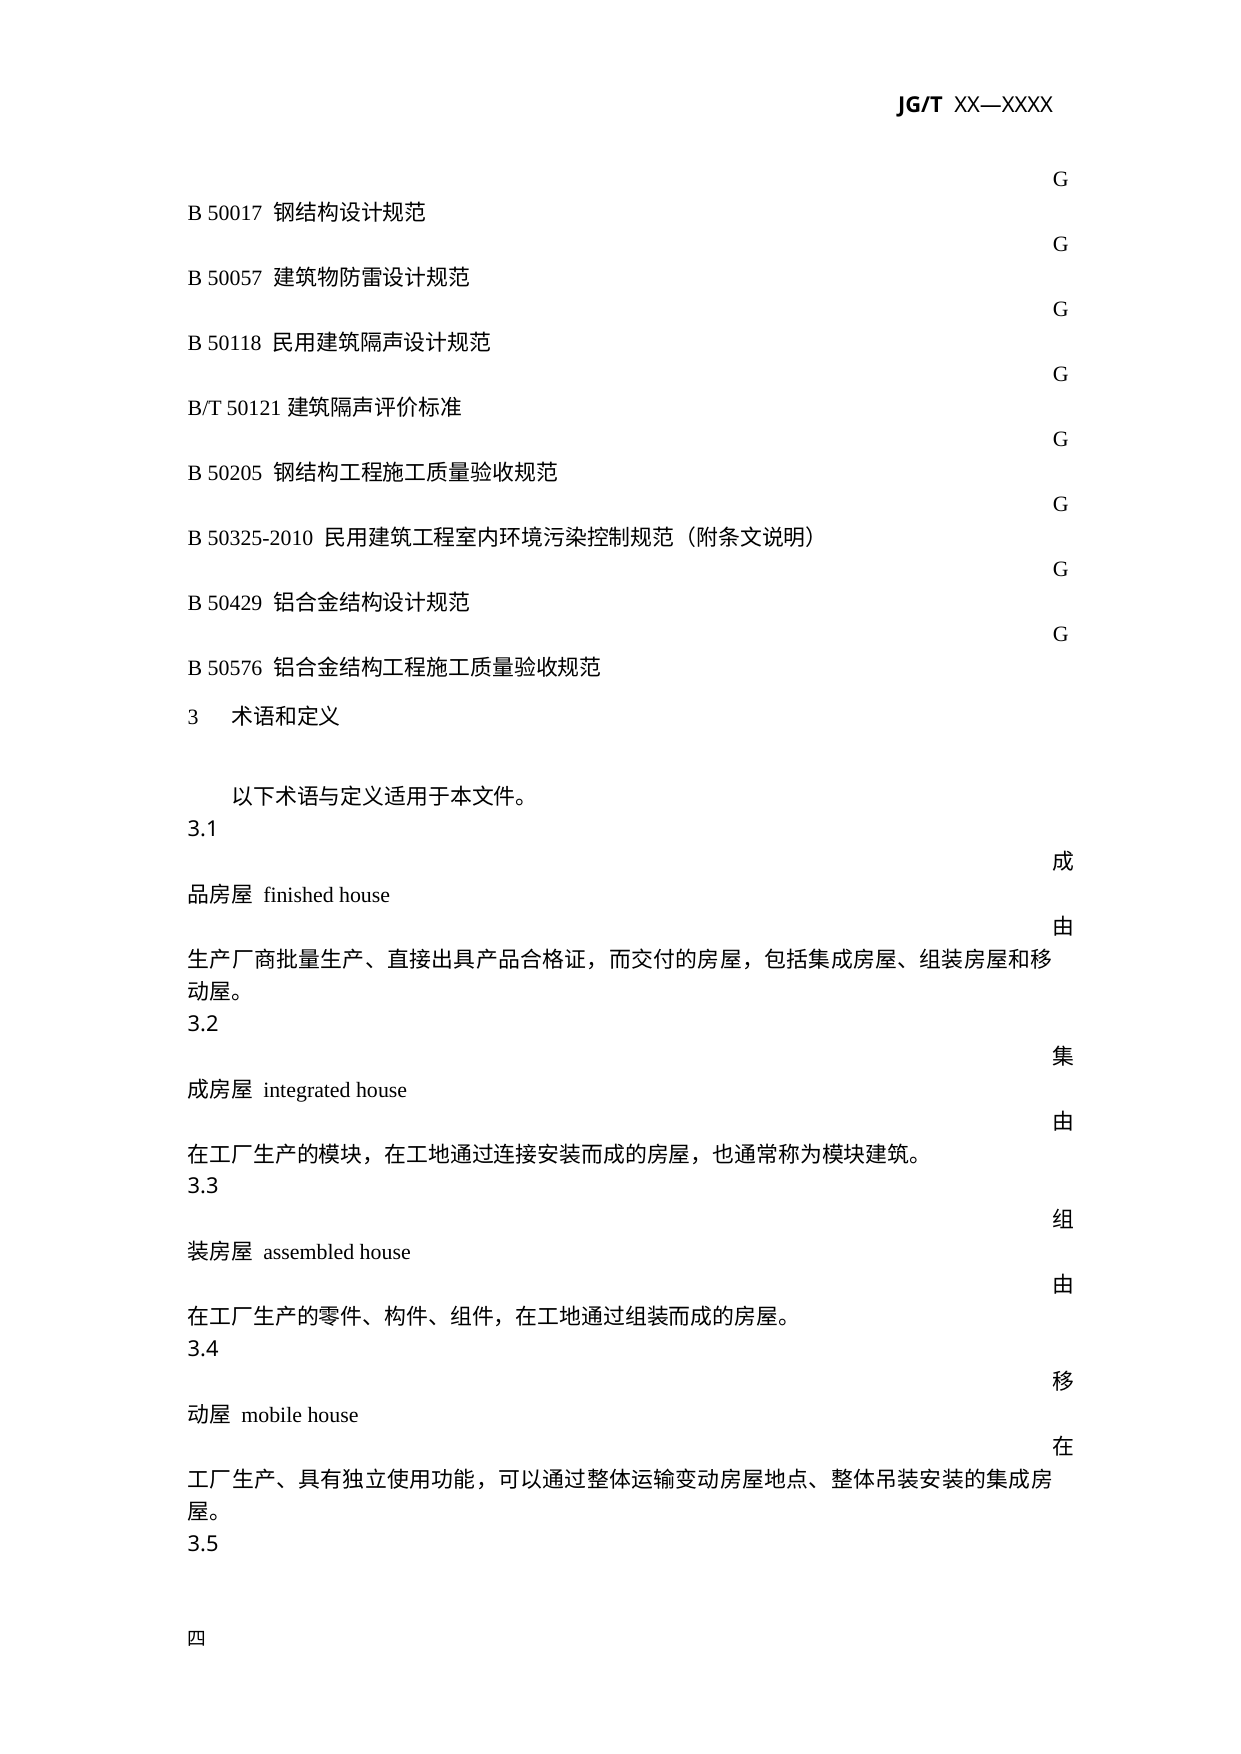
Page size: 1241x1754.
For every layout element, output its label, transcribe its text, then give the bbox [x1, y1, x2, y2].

text 3.3 [187, 1169, 1053, 1201]
text 3.1 [187, 811, 1053, 844]
text GB 50017 钢结构设计规范 [187, 162, 1053, 227]
subtitle 术语和定义 [187, 698, 1053, 731]
text GB 50576 铝合金结构工程施工质量验收规范 [187, 617, 1053, 682]
text 集成房屋 integrated house [187, 1039, 1053, 1104]
text 以下术语与定义适用于本文件。 [231, 779, 1053, 811]
text 3.2 [187, 1006, 1053, 1039]
text 在工厂生产、具有独立使用功能，可以通过整体运输变动房屋地点、整体吊装安装的集成房屋。 [187, 1429, 1053, 1526]
text 3.4 [187, 1331, 1053, 1364]
text 组装房屋 assembled house [187, 1201, 1053, 1266]
text GB 50205 钢结构工程施工质量验收规范 [187, 422, 1053, 487]
text GB 50057 建筑物防雷设计规范 [187, 227, 1053, 292]
text 移动屋 mobile house [187, 1364, 1053, 1429]
text GB/T 50121 建筑隔声评价标准 [187, 357, 1053, 422]
text 由在工厂生产的模块，在工地通过连接安装而成的房屋，也通常称为模块建筑。 [187, 1104, 1053, 1169]
text 成品房屋 finished house [187, 844, 1053, 909]
text 由在工厂生产的零件、构件、组件，在工地通过组装而成的房屋。 [187, 1266, 1053, 1331]
text GB 50118 民用建筑隔声设计规范 [187, 292, 1053, 357]
text 3.5 [187, 1526, 1053, 1559]
text GB 50325-2010 民用建筑工程室内环境污染控制规范（附条文说明） [187, 487, 1053, 552]
text GB 50429 铝合金结构设计规范 [187, 552, 1053, 617]
text 由生产厂商批量生产、直接出具产品合格证，而交付的房屋，包括集成房屋、组装房屋和移动屋。 [187, 909, 1053, 1006]
